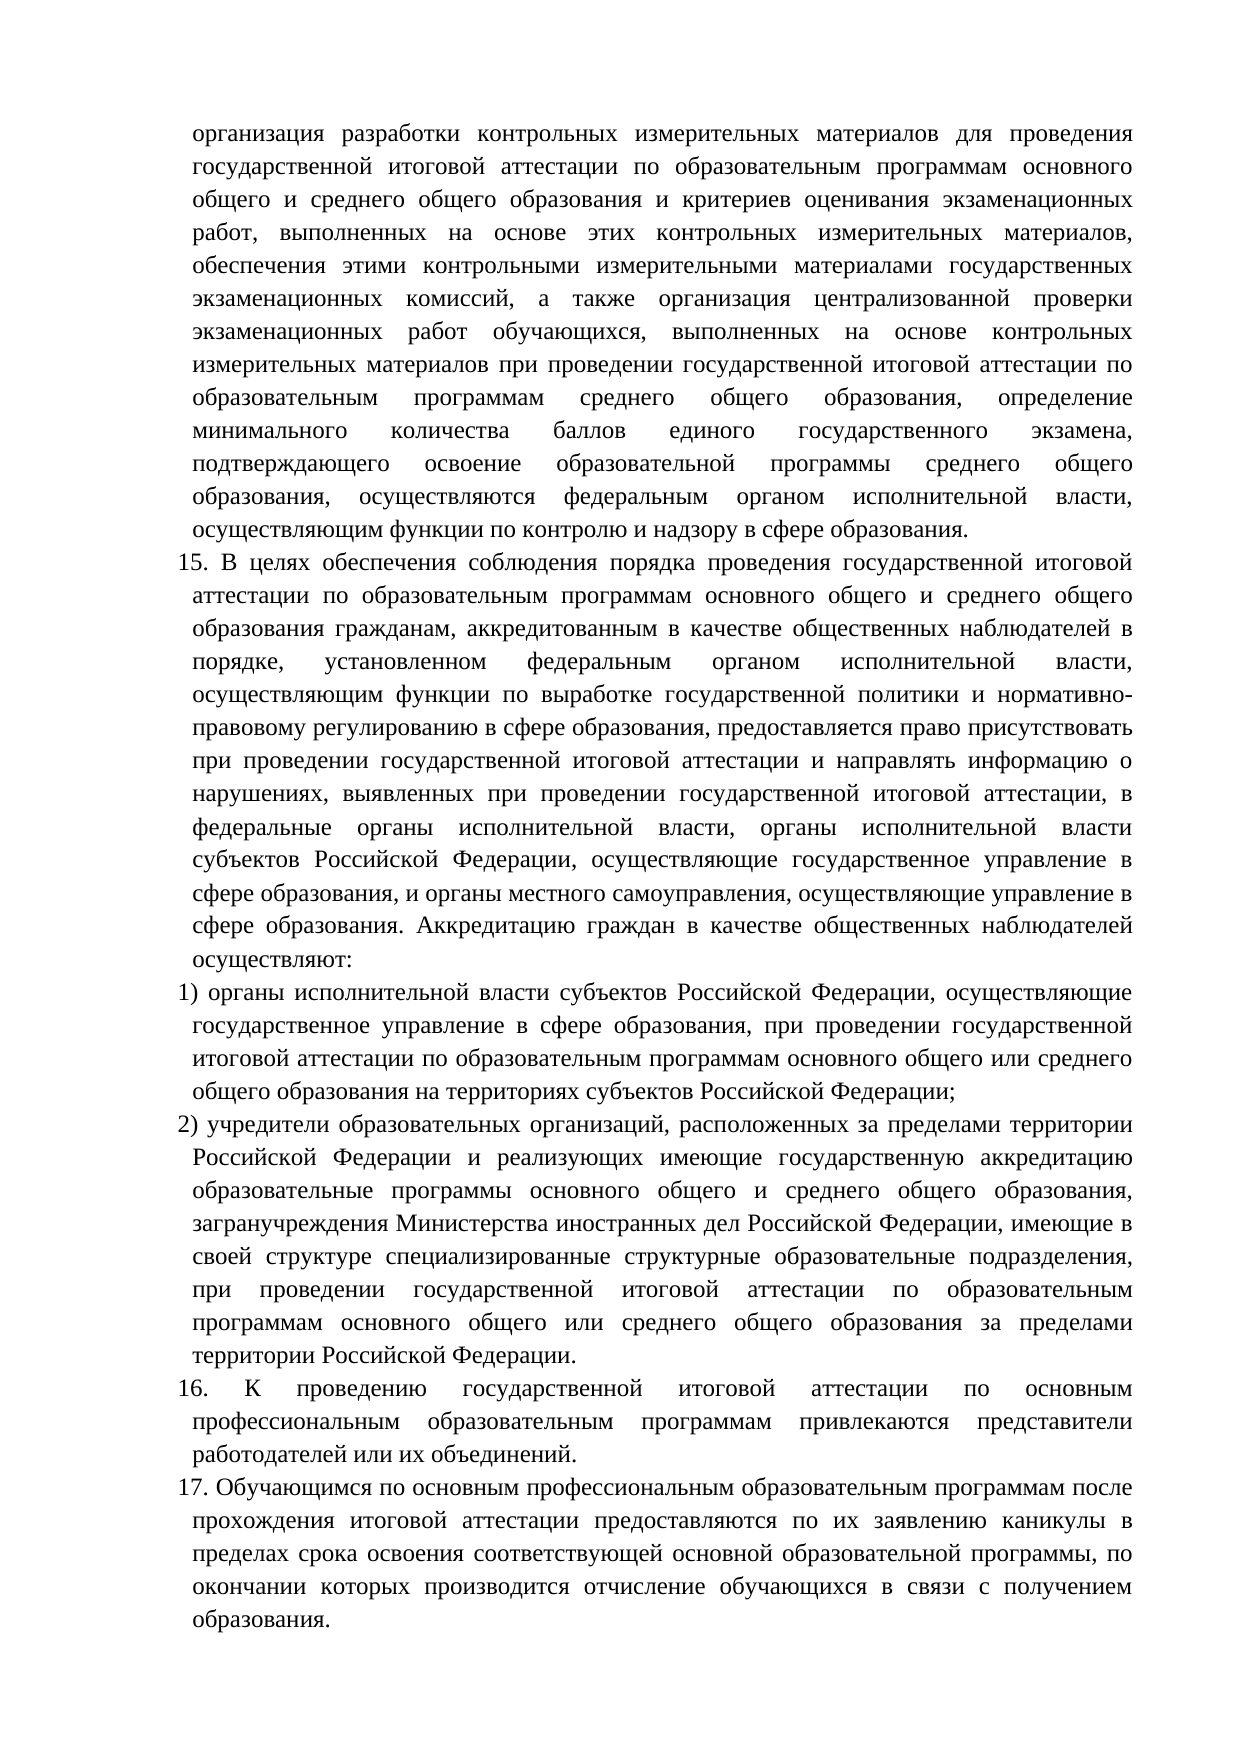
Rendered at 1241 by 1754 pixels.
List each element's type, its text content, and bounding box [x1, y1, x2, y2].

text 17. Обучающимся по основным профессиональным образовательным программам после прохождения итоговой аттестации предоставляются по их заявлению каникулы в пределах срока освоения соответствующей основной образовательной программы, по окончании которых производится отчисление обучающихся в связи с получением образования. [177, 1472, 1133, 1633]
text 1) органы исполнительной власти субъектов Российской Федерации, осуществляющие государственное управление в сфере образования, при проведении государственной итоговой аттестации по образовательным программам основного общего или среднего общего образования на территориях субъектов Российской Федерации; [177, 977, 1133, 1104]
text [177, 118, 1133, 543]
text 16. К проведению государственной итоговой аттестации по основным профессиональным образовательным программам привлекаются представители работодателей или их объединений. [177, 1373, 1133, 1468]
text 2) учредители образовательных организаций, расположенных за пределами территории Российской Федерации и реализующих имеющие государственную аккредитацию образовательные программы основного общего и среднего общего образования, загранучреждения Министерства иностранных дел Российской Федерации, имеющие в своей структуре специализированные структурные образовательные подразделения, при проведении государственной итоговой аттестации по образовательным программам основного общего или среднего общего образования за пределами территории Российской Федерации. [177, 1109, 1133, 1369]
text 15. В целях обеспечения соблюдения порядка проведения государственной итоговой аттестации по образовательным программам основного общего и среднего общего образования гражданам, аккредитованным в качестве общественных наблюдателей в порядке, установленном федеральным органом исполнительной власти, осуществляющим функции по выработке государственной политики и нормативно-правовому регулированию в сфере образования, предоставляется право присутствовать при проведении государственной итоговой аттестации и направлять информацию о нарушениях, выявленных при проведении государственной итоговой аттестации, в федеральные органы исполнительной власти, органы исполнительной власти субъектов Российской Федерации, осуществляющие государственное управление в сфере образования, и органы местного самоуправления, осуществляющие управление в сфере образования. Аккредитацию граждан в качестве общественных наблюдателей осуществляют: [177, 547, 1133, 972]
